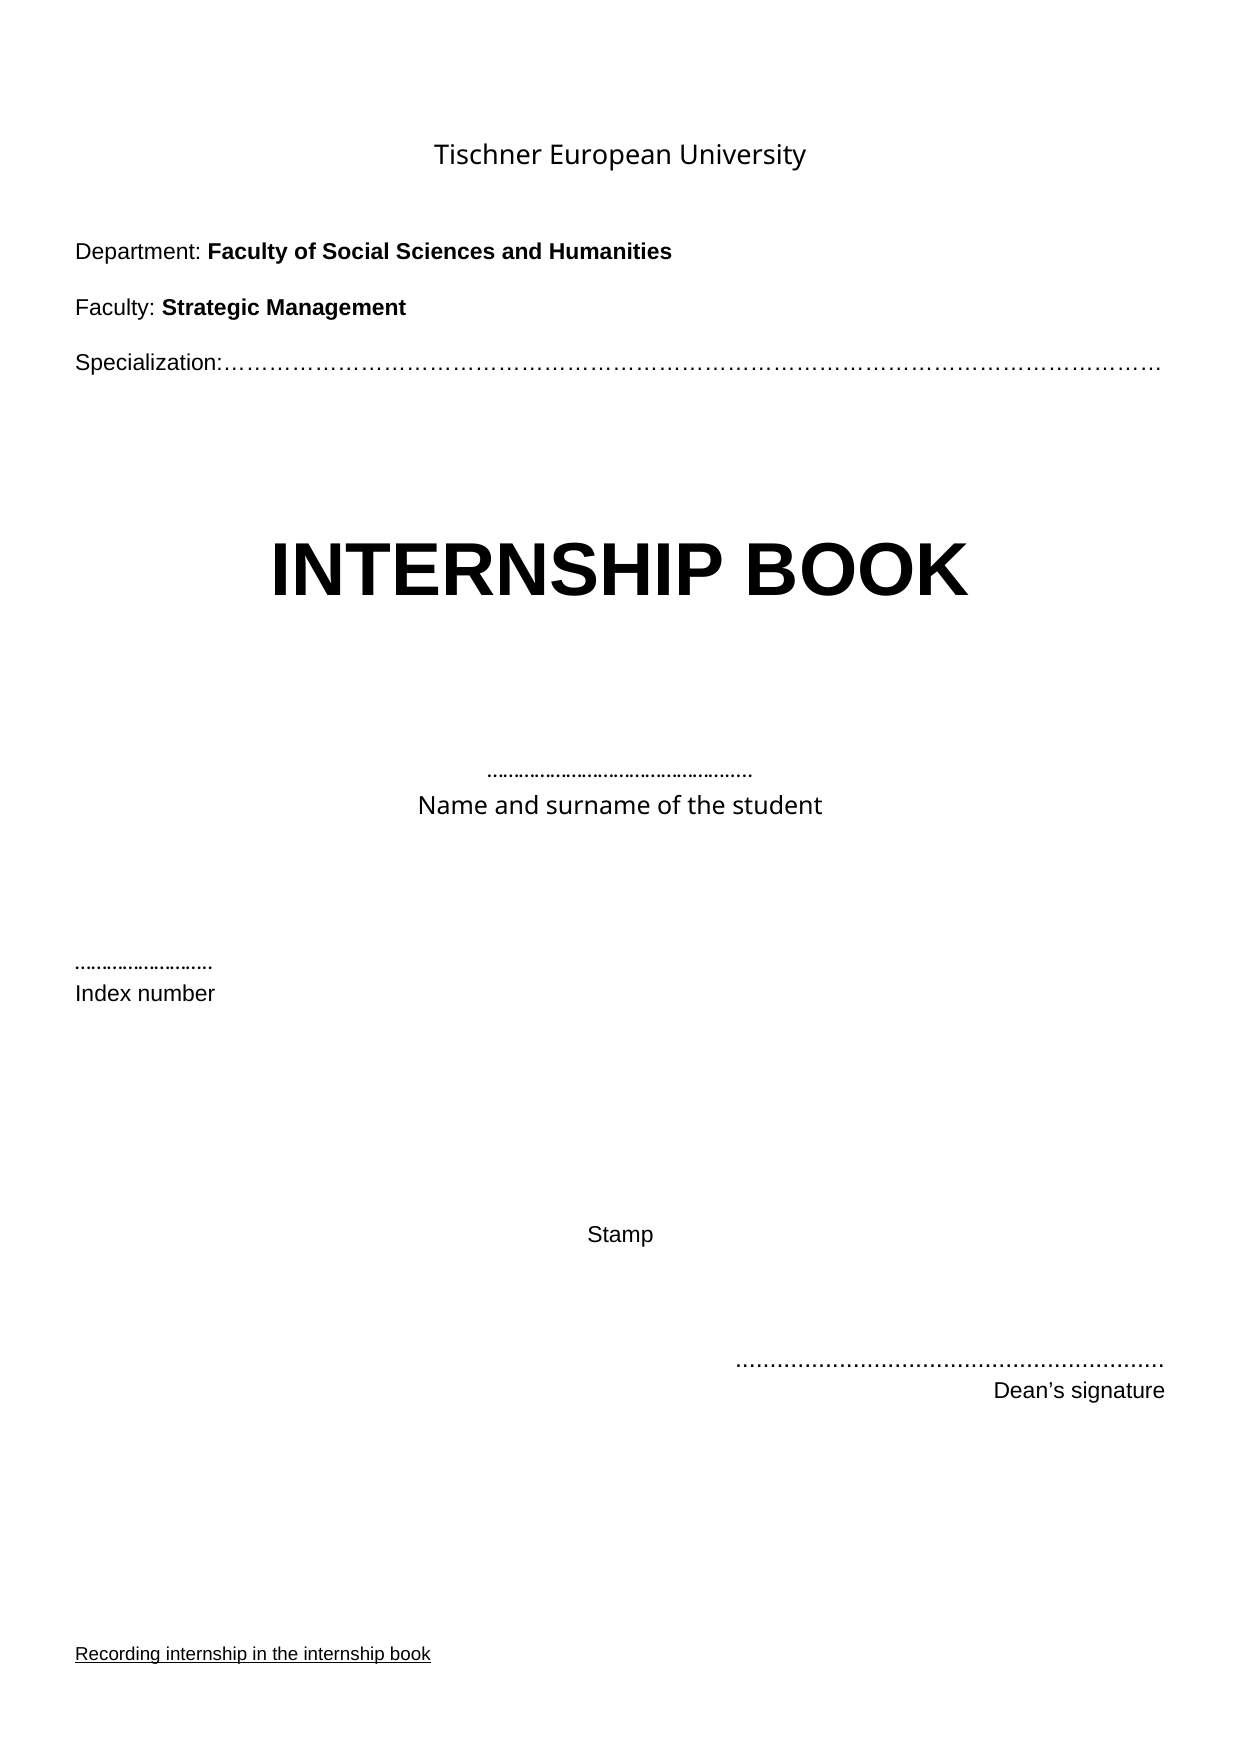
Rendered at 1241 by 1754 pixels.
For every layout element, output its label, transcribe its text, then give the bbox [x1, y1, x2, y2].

text INTERNSHIP BOOK [75, 525, 1165, 611]
text Stamp [75, 1221, 1165, 1248]
text Specialization:…………………………………………………………………………………………………………… [75, 349, 1165, 375]
text Recording internship in the internship book [75, 1643, 1165, 1665]
text Faculty: Strategic Management [75, 293, 1165, 320]
text Index number [75, 979, 1165, 1006]
text Name and surname of the student [75, 787, 1165, 821]
text Tischner European University [75, 135, 1165, 172]
text .............................................................. [75, 1344, 1165, 1372]
text Dean’s signature [75, 1377, 1165, 1403]
text Department: Faculty of Social Sciences and Humanities [75, 238, 1165, 264]
